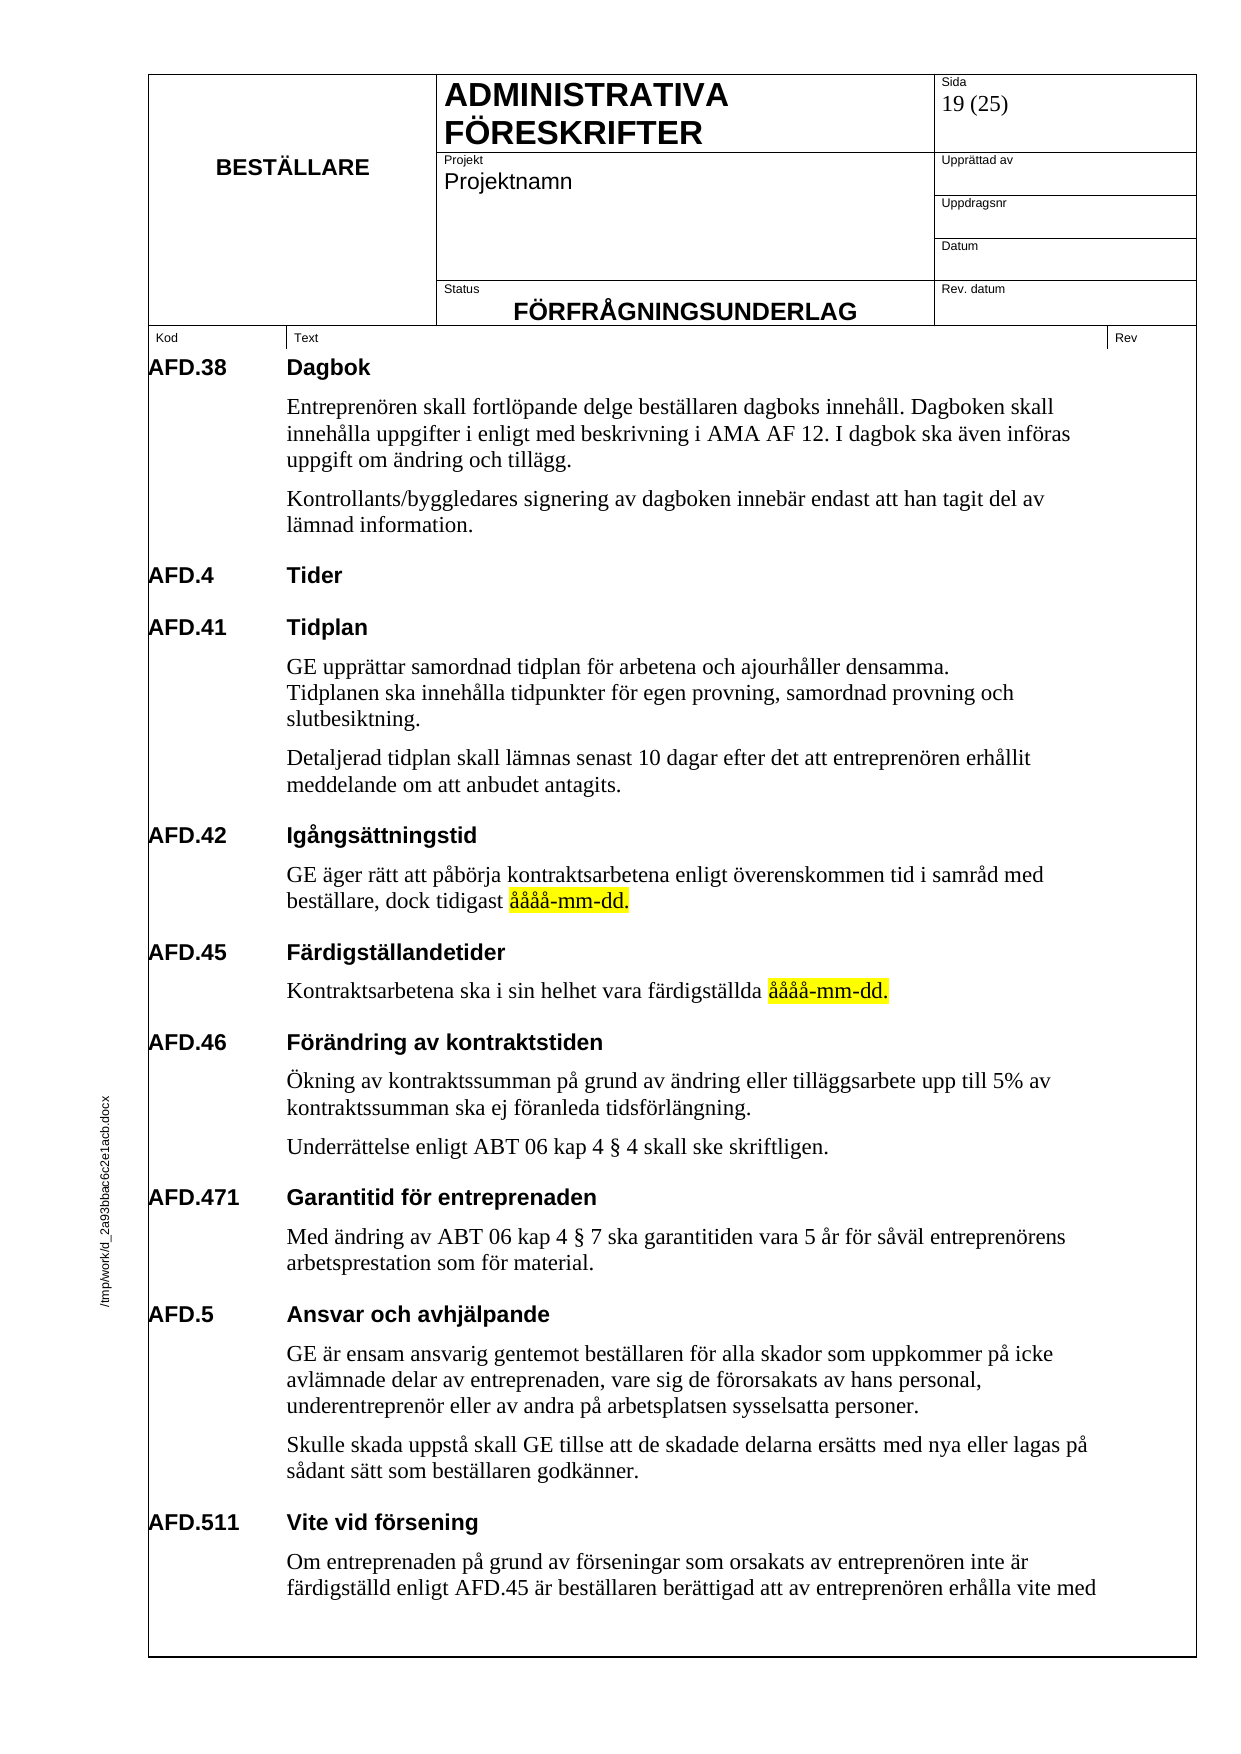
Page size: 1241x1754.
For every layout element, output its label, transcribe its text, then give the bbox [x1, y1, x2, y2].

text GE upprättar samordnad tidplan för arbetena och ajourhåller densamma. Tidplanen ska innehålla tidpunkter för egen provning, samordnad provning och slutbesiktning. [286, 653, 1098, 732]
subtitle AFD.46 Förändring av kontraktstiden [148, 1029, 1128, 1055]
text Kontraktsarbetena ska i sin helhet vara färdigställda åååå-mm-dd. [286, 977, 1096, 1004]
text GE är ensam ansvarig gentemot beställaren för alla skador som uppkommer på icke avlämnade delar av entreprenaden, vare sig de förorsakats av hans personal, underentreprenör eller av andra på arbetsplatsen sysselsatta personer. [286, 1339, 1098, 1419]
subtitle AFD.511 Vite vid försening [148, 1509, 1128, 1535]
text Kontrollants/byggledares signering av dagboken innebär endast att han tagit del av lämnad information. [286, 485, 1098, 537]
subtitle AFD.45 Färdigställandetider [148, 938, 1128, 965]
subtitle AFD.42 Igångsättningstid [148, 822, 1128, 848]
subtitle AFD.5 Ansvar och avhjälpande [148, 1301, 1128, 1327]
subtitle AFD.471 Garantitid för entreprenaden [148, 1184, 1128, 1211]
text GE äger rätt att påbörja kontraktsarbetena enligt överenskommen tid i samråd med beställare, dock tidigast åååå-mm-dd. [286, 861, 1098, 913]
subtitle AFD.38 Dagbok [148, 354, 1128, 381]
text Med ändring av ABT 06 kap 4 § 7 ska garantitiden vara 5 år för såväl entreprenörens arbetsprestation som för material. [286, 1223, 1098, 1276]
subtitle AFD.4 Tider [148, 562, 1128, 589]
text Skulle skada uppstå skall GE tillse att de skadade delarna ersätts med nya eller lagas på sådant sätt som beställaren godkänner. [286, 1431, 1098, 1484]
text Ökning av kontraktssumman på grund av ändring eller tilläggsarbete upp till 5% av kontraktssumman ska ej föranleda tidsförlängning. [286, 1068, 1098, 1120]
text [286, 1548, 1098, 1600]
text Detaljerad tidplan skall lämnas senast 10 dagar efter det att entreprenören erhållit meddelande om att anbudet antagits. [286, 744, 1098, 797]
subtitle AFD.41 Tidplan [148, 614, 1128, 640]
text Entreprenören skall fortlöpande delge beställaren dagboks innehåll. Dagboken skall innehålla uppgifter i enligt med beskrivning i AMA AF 12. I dagbok ska även införas uppgift om ändring och tillägg. [286, 393, 1098, 472]
text Underrättelse enligt ABT 06 kap 4 § 4 skall ske skriftligen. [286, 1133, 1098, 1159]
